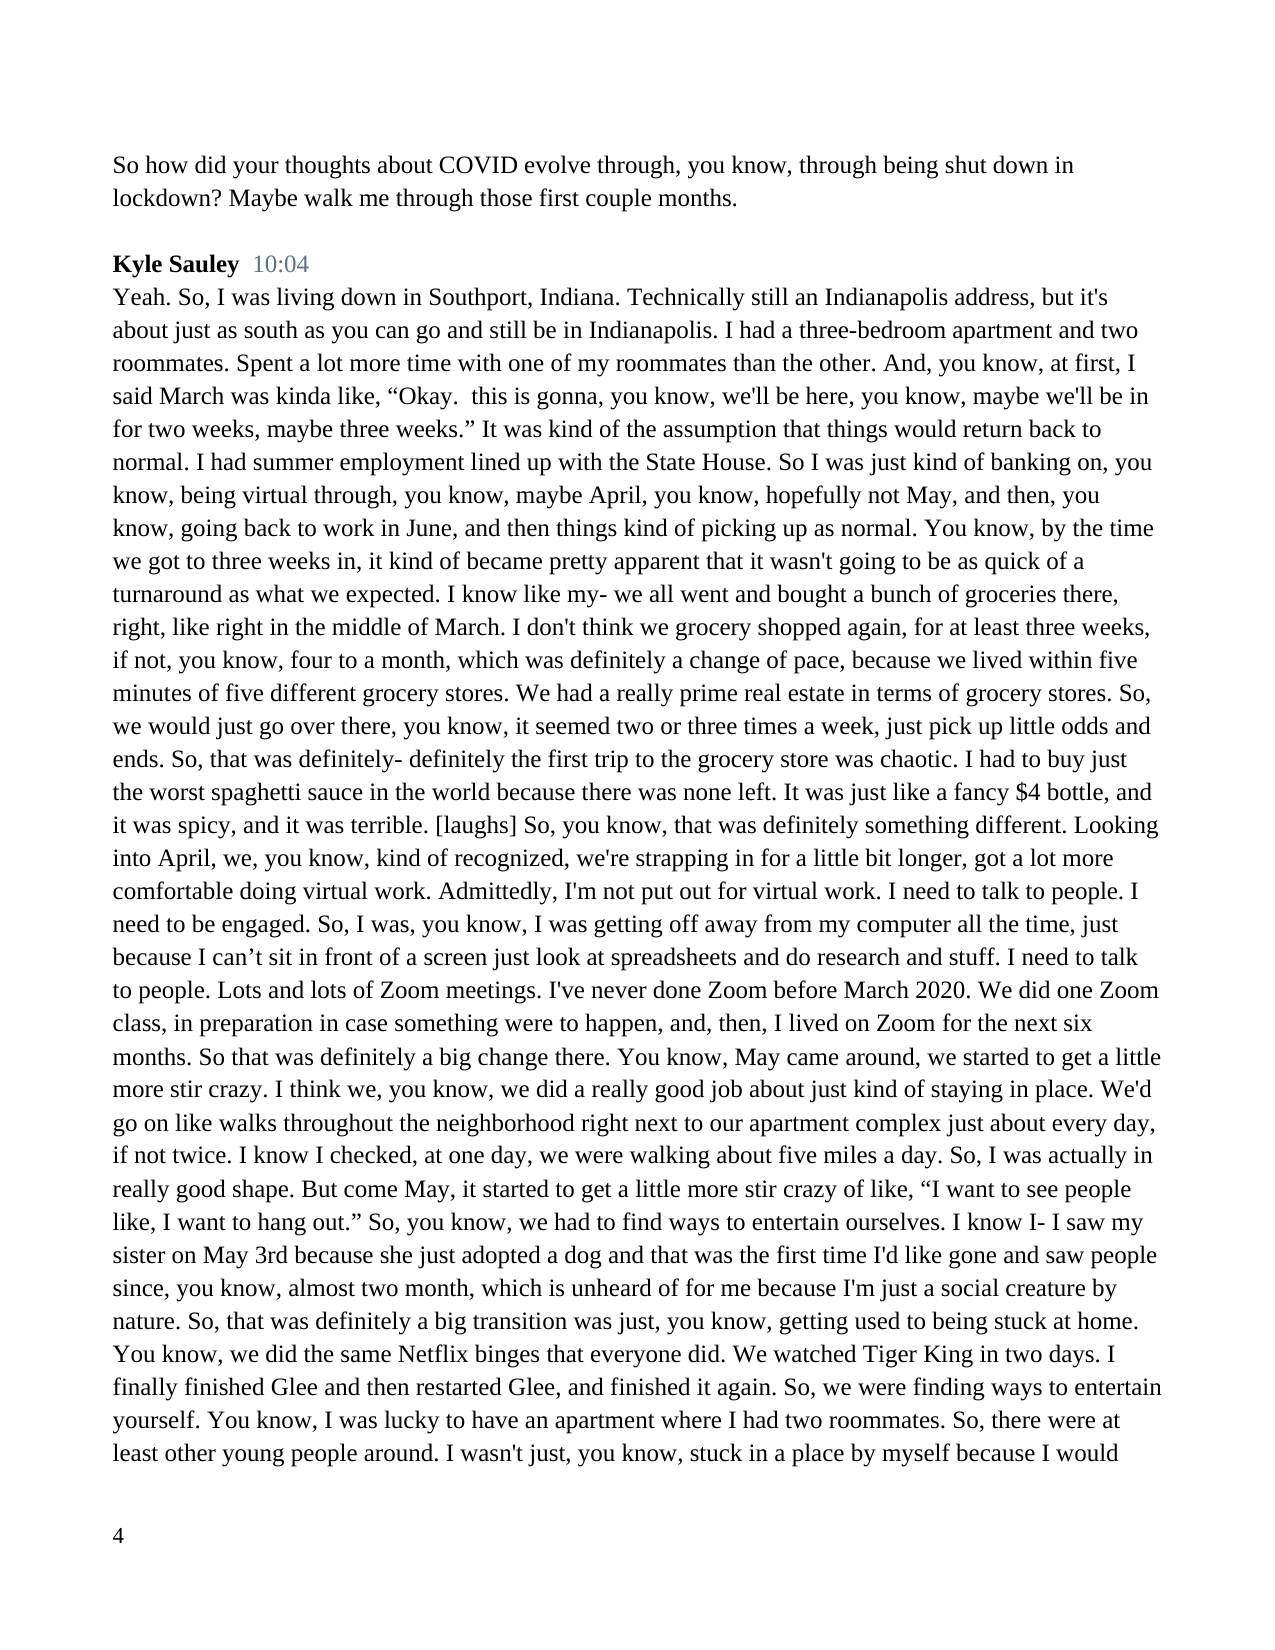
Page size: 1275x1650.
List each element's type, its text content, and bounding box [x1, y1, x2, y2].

text So how did your thoughts about COVID evolve through, you know, through being shut down in lockdown? Maybe walk me through those first couple months. [112, 150, 1162, 212]
text Kyle Sauley 10:04 [112, 249, 1162, 278]
